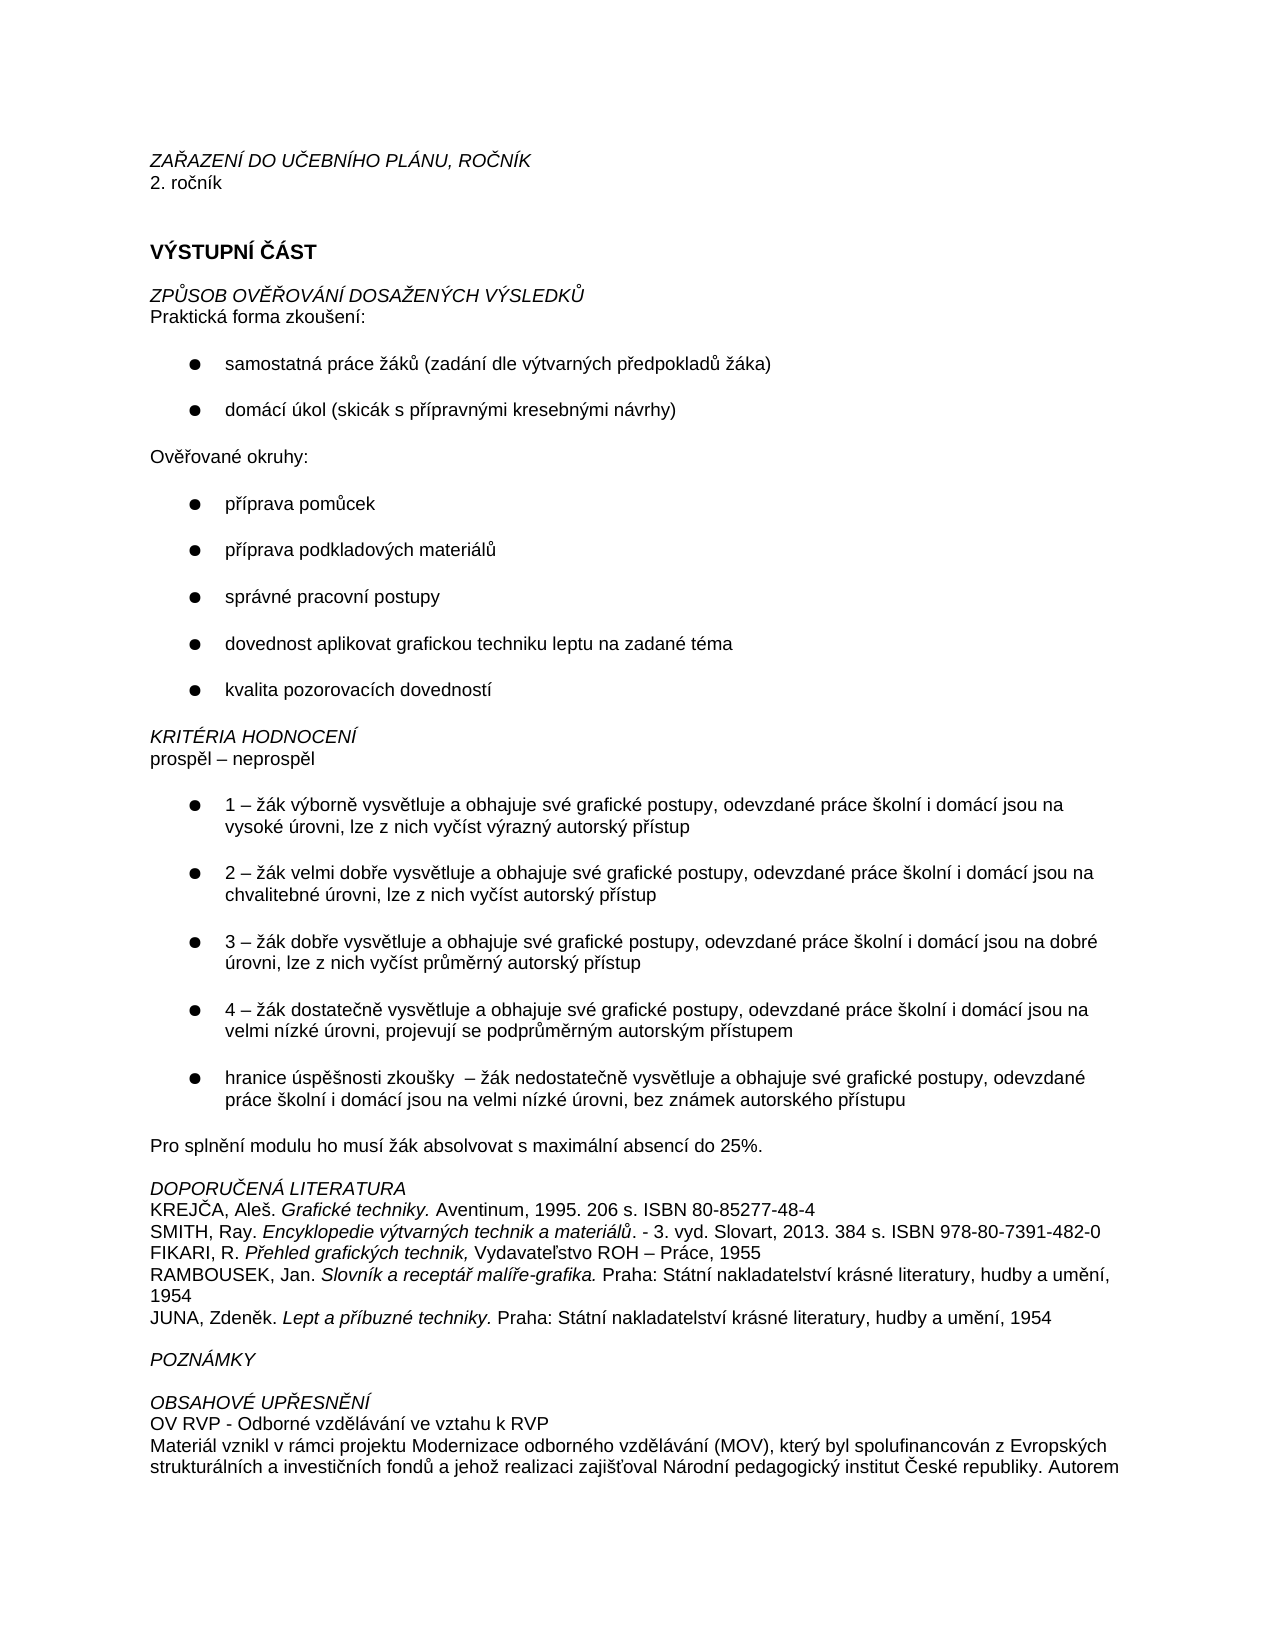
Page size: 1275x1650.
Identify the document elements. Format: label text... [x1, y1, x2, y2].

subtitle Kritéria hodnocení [150, 726, 1125, 747]
text Pro splnění modulu ho musí žák absolvovat s maximální absencí do 25%. [150, 1135, 1125, 1157]
list kvalita pozorovacích dovedností [187, 679, 1125, 701]
list příprava pomůcek [187, 492, 1125, 514]
list dovednost aplikovat grafickou techniku leptu na zadané téma [187, 632, 1125, 654]
list 1 – žák výborně vysvětluje a obhajuje své grafické postupy, odevzdané práce školní i domácí jsou na vysoké úrovni, lze z nich vyčíst výrazný autorský přístup [187, 794, 1125, 837]
text JUNA, Zdeněk. Lept a příbuzné techniky. Praha: Státní nakladatelství krásné literatury, hudby a umění, 1954 [150, 1307, 1125, 1328]
list samostatná práce žáků (zadání dle výtvarných předpokladů žáka) [187, 353, 1125, 374]
subtitle Zařazení do učebního plánu, ročník [150, 150, 1125, 172]
text OV RVP - Odborné vzdělávání ve vztahu k RVP [150, 1413, 1125, 1435]
list 4 – žák dostatečně vysvětluje a obhajuje své grafické postupy, odevzdané práce školní i domácí jsou na velmi nízké úrovni, projevují se podprůměrným autorským přístupem [187, 999, 1125, 1042]
list správné pracovní postupy [187, 586, 1125, 607]
text Praktická forma zkoušení: [150, 306, 1125, 328]
subtitle Doporučená literatura [150, 1177, 1125, 1199]
text Ověřované okruhy: [150, 446, 1125, 467]
text FIKARI, R. Přehled grafických technik, Vydavateľstvo ROH – Práce, 1955 [150, 1242, 1125, 1264]
text prospěl – neprospěl [150, 747, 1125, 769]
list příprava podkladových materiálů [187, 539, 1125, 561]
subtitle VÝSTUPNÍ ČÁST [150, 240, 1125, 264]
list 3 – žák dobře vysvětluje a obhajuje své grafické postupy, odevzdané práce školní i domácí jsou na dobré úrovni, lze z nich vyčíst průměrný autorský přístup [187, 930, 1125, 974]
text SMITH, Ray. Encyklopedie výtvarných technik a materiálů. - 3. vyd. Slovart, 2013. 384 s. ISBN 978-80-7391-482-0 [150, 1221, 1125, 1242]
list domácí úkol (skicák s přípravnými kresebnými návrhy) [187, 399, 1125, 421]
subtitle Obsahové upřesnění [150, 1392, 1125, 1413]
text KREJČA, Aleš. Grafické techniky. Aventinum, 1995. 206 s. ISBN 80-85277-48-4 [150, 1199, 1125, 1221]
text RAMBOUSEK, Jan. Slovník a receptář malíře-grafika. Praha: Státní nakladatelství krásné literatury, hudby a umění, 1954 [150, 1264, 1125, 1307]
list 2 – žák velmi dobře vysvětluje a obhajuje své grafické postupy, odevzdané práce školní i domácí jsou na chvalitebné úrovni, lze z nich vyčíst autorský přístup [187, 862, 1125, 905]
list hranice úspěšnosti zkoušky – žák nedostatečně vysvětluje a obhajuje své grafické postupy, odevzdané práce školní i domácí jsou na velmi nízké úrovni, bez známek autorského přístupu [187, 1067, 1125, 1110]
subtitle Poznámky [150, 1349, 1125, 1371]
subtitle Způsob ověřování dosažených výsledků [150, 284, 1125, 306]
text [150, 1435, 1125, 1478]
text 2. ročník [150, 172, 1125, 193]
